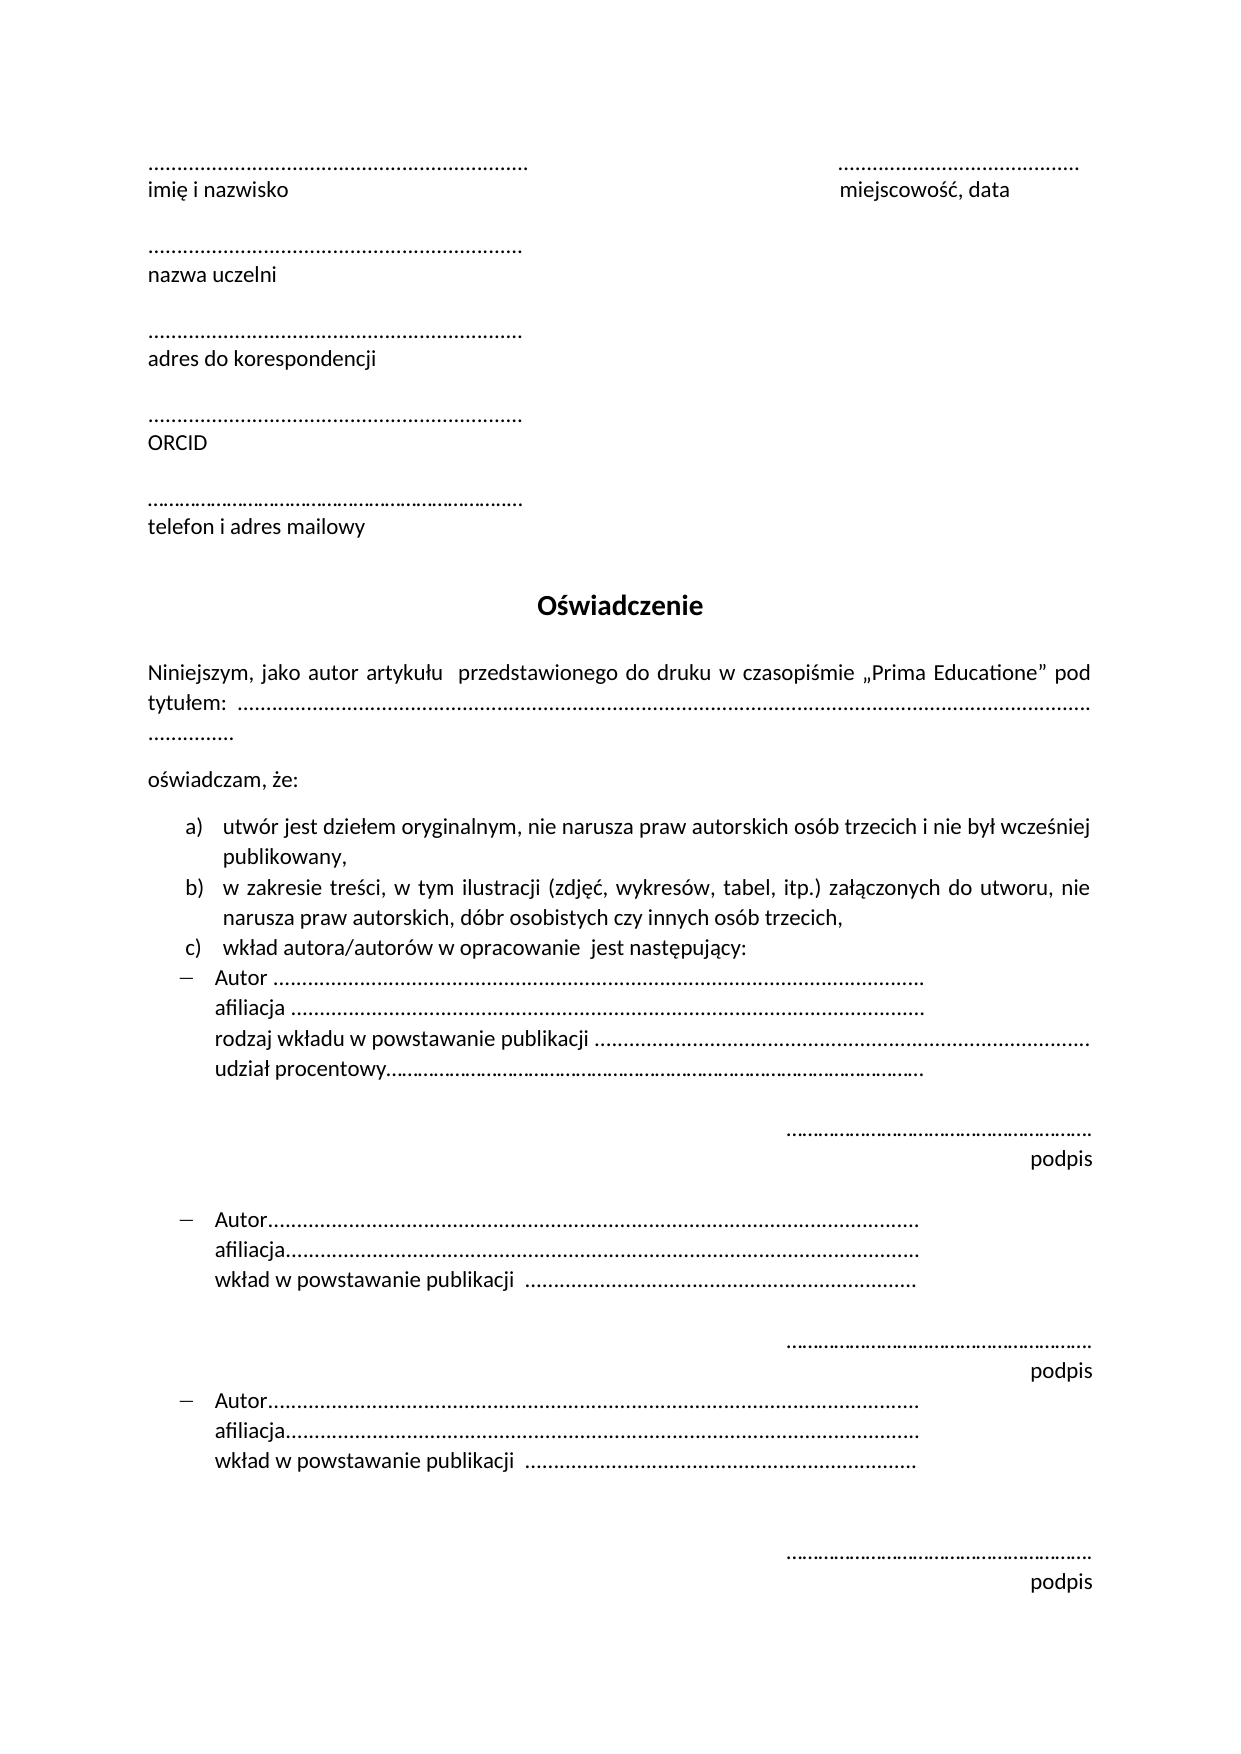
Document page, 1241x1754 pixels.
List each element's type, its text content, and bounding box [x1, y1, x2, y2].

text ................................................................. [148, 400, 1093, 428]
list podpis [223, 1144, 1093, 1172]
text oświadczam, że: [148, 765, 1093, 793]
list afiliacja.............................................................................................................. [214, 1416, 1093, 1444]
text nazwa uczelni [148, 260, 1093, 288]
list Autor................................................................................................................. [177, 1205, 1093, 1233]
list afiliacja .............................................................................................................. [214, 993, 1093, 1021]
list wkład autora/autorów w opracowanie jest następujący: [185, 933, 1093, 961]
list …………………………………………………. [223, 1114, 1093, 1142]
list w zakresie treści, w tym ilustracji (zdjęć, wykresów, tabel, itp.) załączonych do utworu, nie narusza praw autorskich, dóbr osobistych czy innych osób trzecich, [185, 873, 1093, 931]
list Autor ................................................................................................................. [177, 963, 1093, 991]
list podpis [223, 1356, 1093, 1384]
text Niniejszym, jako autor artykułu przedstawionego do druku w czasopiśmie „Prima Educatione” pod tytułem: ................................................................................................................................................................... [148, 658, 1093, 746]
list wkład w powstawanie publikacji .................................................................... [214, 1447, 1093, 1474]
text ................................................................. [148, 232, 1093, 260]
list Autor................................................................................................................. [177, 1386, 1093, 1414]
list podpis [223, 1567, 1093, 1595]
list rodzaj wkładu w powstawanie publikacji ...................................................................................... [214, 1024, 1093, 1052]
list …………………………………………………. [223, 1326, 1093, 1354]
list …………………………………………………. [223, 1537, 1093, 1565]
list udział procentowy………………………………………………………………………………………… [214, 1054, 1093, 1082]
list wkład w powstawanie publikacji .................................................................... [214, 1265, 1093, 1293]
text ORCID [148, 428, 1093, 456]
text telefon i adres mailowy [148, 512, 1093, 540]
text .................................................................. .......................................... [148, 148, 1093, 176]
list afiliacja.............................................................................................................. [214, 1235, 1093, 1263]
text adres do korespondencji [148, 344, 1093, 372]
text Oświadczenie [148, 587, 1093, 622]
text imię i nazwisko miejscowość, data [148, 176, 1093, 204]
text …………………………………………………………..… [148, 484, 1093, 512]
text ................................................................. [148, 316, 1093, 344]
list utwór jest dziełem oryginalnym, nie narusza praw autorskich osób trzecich i nie był wcześniej publikowany, [185, 812, 1093, 870]
